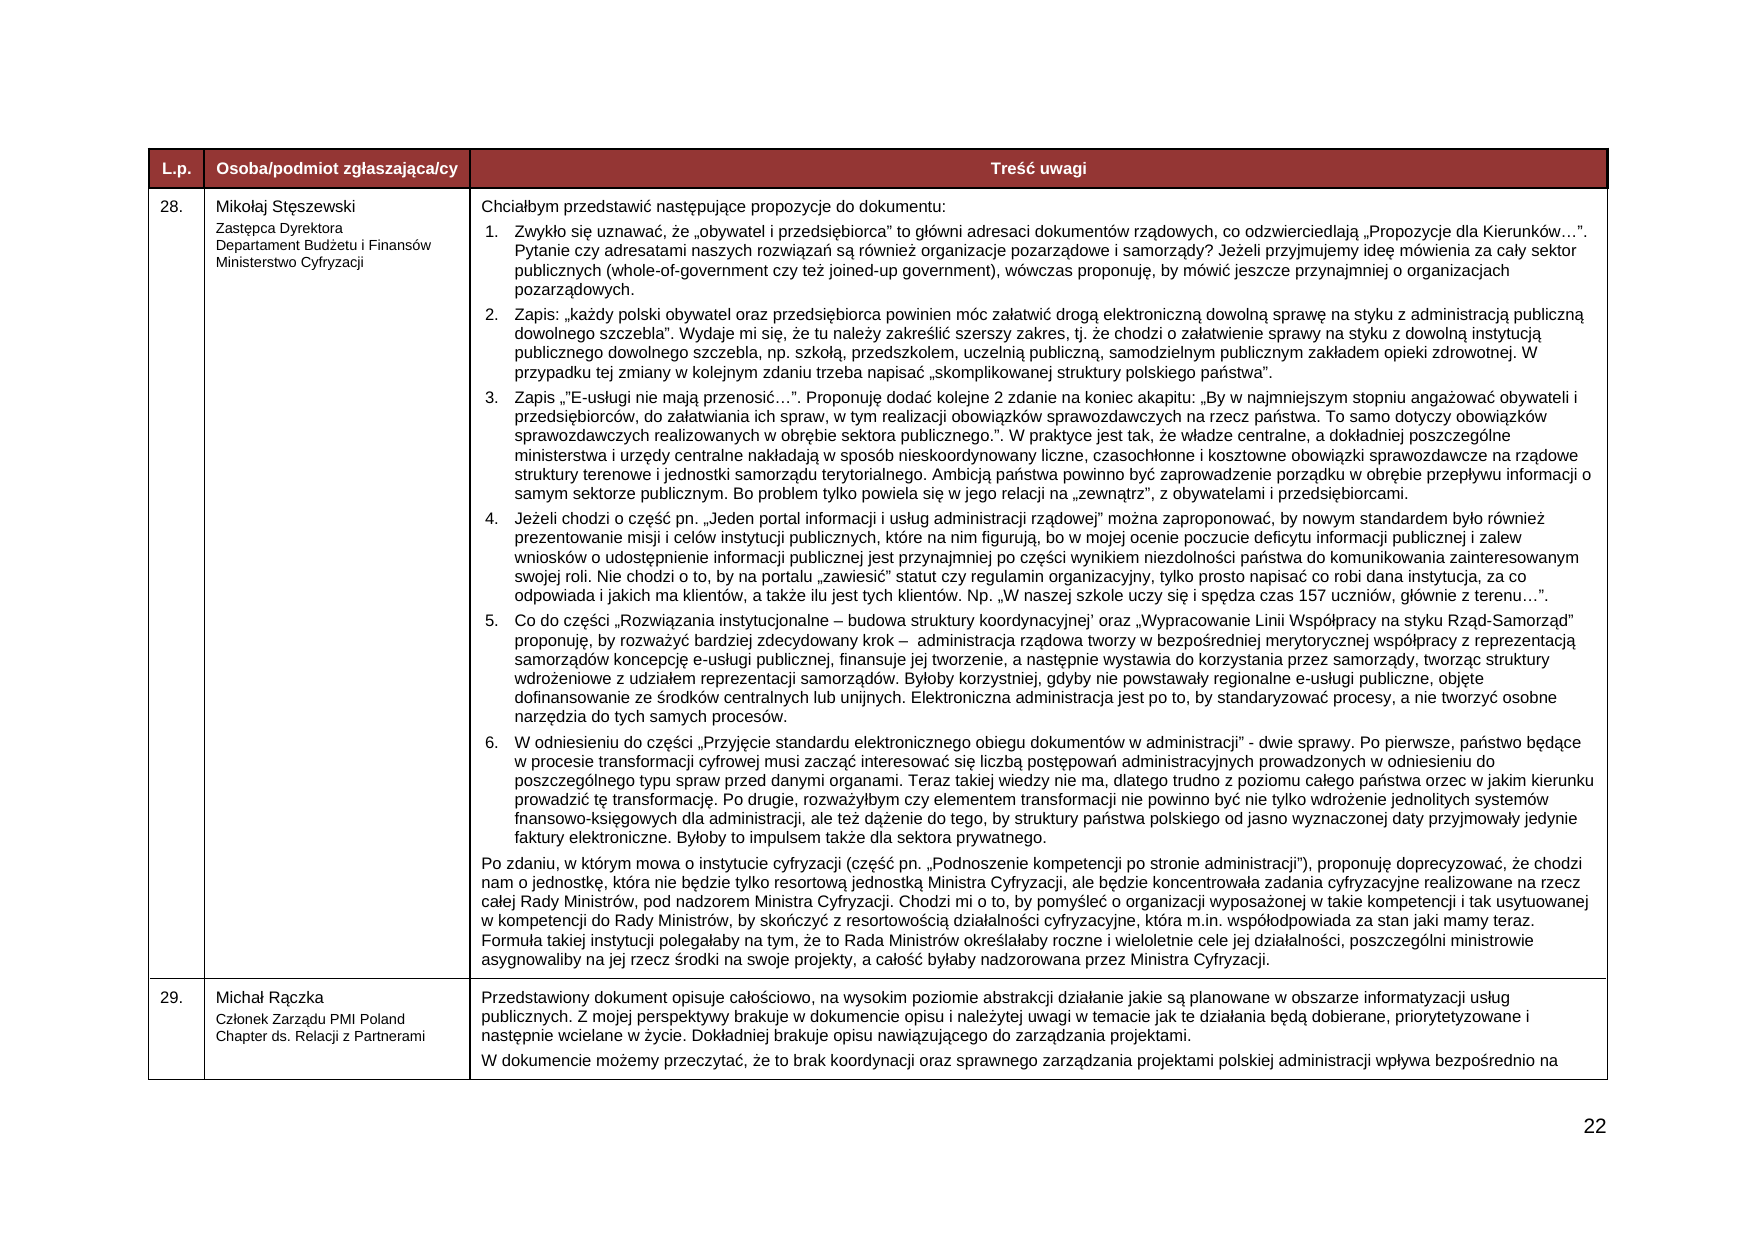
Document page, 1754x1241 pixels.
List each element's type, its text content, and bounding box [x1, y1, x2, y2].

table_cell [205, 979, 469, 1079]
table_cell 28. [149, 189, 204, 977]
table_cell Mikołaj Stęszewski Zastępca Dyrektora Departament Budżetu i Finansów Ministerstwo Cyfryzacji [205, 189, 469, 977]
table_header Osoba/podmiot zgłaszająca/cy [205, 150, 469, 187]
table_header L.p. [150, 150, 203, 187]
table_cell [471, 978, 1607, 1079]
table_cell Chciałbym przedstawić następujące propozycje do dokumentu: Zwykło się uznawać, że „obywatel i przedsiębiorca” to główni adresaci dokumentów rządowych, co odzwierciedlają „Propozycje dla Kierunków…”. Pytanie czy adresatami naszych rozwiązań są również organizacje pozarządowe i samorządy? Jeżeli przyjmujemy ideę mówienia za cały sektor publicznych (whole-of-government czy też joined-up government), wówczas proponuję, by mówić jeszcze przynajmniej o organizacjach pozarządowych. Zapis: „każdy polski obywatel oraz przedsiębiorca powinien móc załatwić drogą elektroniczną dowolną sprawę na styku z administracją publiczną dowolnego szczebla”. Wydaje mi się, że tu należy zakreślić szerszy zakres, tj. że chodzi o załatwienie sprawy na styku z dowolną instytucją publicznego dowolnego szczebla, np. szkołą, przedszkolem, uczelnią publiczną, samodzielnym publicznym zakładem opieki zdrowotnej. W przypadku tej zmiany w kolejnym zdaniu trzeba napisać „skomplikowanej struktury polskiego państwa”. Zapis „”E-usługi nie mają przenosić…”. Proponuję dodać kolejne 2 zdanie na koniec akapitu: „By w najmniejszym stopniu angażować obywateli i przedsiębiorców, do załatwiania ich spraw, w tym realizacji obowiązków sprawozdawczych na rzecz państwa. To samo dotyczy obowiązków sprawozdawczych realizowanych w obrębie sektora publicznego.”. W praktyce jest tak, że władze centralne, a dokładniej poszczególne ministerstwa i urzędy centralne nakładają w sposób nieskoordynowany liczne, czasochłonne i kosztowne obowiązki sprawozdawcze na rządowe struktury terenowe i jednostki samorządu terytorialnego. Ambicją państwa powinno być zaprowadzenie porządku w obrębie przepływu informacji o samym sektorze publicznym. Bo problem tylko powiela się w jego relacji na „zewnątrz”, z obywatelami i przedsiębiorcami. Jeżeli chodzi o część pn. „Jeden portal informacji i usług administracji rządowej” można zaproponować, by nowym standardem było również prezentowanie misji i celów instytucji publicznych, które na nim figurują, bo w mojej ocenie poczucie deficytu informacji publicznej i zalew wniosków o udostępnienie informacji publicznej jest przynajmniej po części wynikiem niezdolności państwa do komunikowania zainteresowanym swojej roli. Nie chodzi o to, by na portalu „zawiesić” statut czy regulamin organizacyjny, tylko prosto napisać co robi dana instytucja, za co odpowiada i jakich ma klientów, a także ilu jest tych klientów. Np. „W naszej szkole uczy się i spędza czas 157 uczniów, głównie z terenu…”. Co do części „Rozwiązania instytucjonalne – budowa struktury koordynacyjnej’ oraz „Wypracowanie Linii Współpracy na styku Rząd-Samorząd” proponuję, by rozważyć bardziej zdecydowany krok – administracja rządowa tworzy w bezpośredniej merytorycznej współpracy z reprezentacją samorządów koncepcję e-usługi publicznej, finansuje jej tworzenie, a następnie wystawia do korzystania przez samorządy, tworząc struktury wdrożeniowe z udziałem reprezentacji samorządów. Byłoby korzystniej, gdyby nie powstawały regionalne e-usługi publiczne, objęte dofinansowanie ze środków centralnych lub unijnych. Elektroniczna administracja jest po to, by standaryzować procesy, a nie tworzyć osobne narzędzia do tych samych procesów. W odniesieniu do części „Przyjęcie standardu elektronicznego obiegu dokumentów w administracji” - dwie sprawy. Po pierwsze, państwo będące w procesie transformacji cyfrowej musi zacząć interesować się liczbą postępowań administracyjnych prowadzonych w odniesieniu do poszczególnego typu spraw przed danymi organami. Teraz takiej wiedzy nie ma, dlatego trudno z poziomu całego państwa orzec w jakim kierunku prowadzić tę transformację. Po drugie, rozważyłbym czy elementem transformacji nie powinno być nie tylko wdrożenie jednolitych systemów fnansowo-księgowych dla administracji, ale też dążenie do tego, by struktury państwa polskiego od jasno wyznaczonej daty przyjmowały jedynie faktury elektroniczne. Byłoby to impulsem także dla sektora prywatnego. Po zdaniu, w którym mowa o instytucie cyfryzacji (część pn. „Podnoszenie kompetencji po stronie administracji”), proponuję doprecyzować, że chodzi nam o jednostkę, która nie będzie tylko resortową jednostką Ministra Cyfryzacji, ale będzie koncentrowała zadania cyfryzacyjne realizowane na rzecz całej Rady Ministrów, pod nadzorem Ministra Cyfryzacji. Chodzi mi o to, by pomyśleć o organizacji wyposażonej w takie kompetencji i tak usytuowanej w kompetencji do Rady Ministrów, by skończyć z resortowością działalności cyfryzacyjne, która m.in. współodpowiada za stan jaki mamy teraz. Formuła takiej instytucji polegałaby na tym, że to Rada Ministrów określałaby roczne i wieloletnie cele jej działalności, poszczególni ministrowie asygnowaliby na jej rzecz środki na swoje projekty, a całość byłaby nadzorowana przez Ministra Cyfryzacji. [471, 189, 1607, 977]
table_cell 29. [149, 978, 204, 1079]
table_header Treść uwagi [471, 150, 1606, 187]
